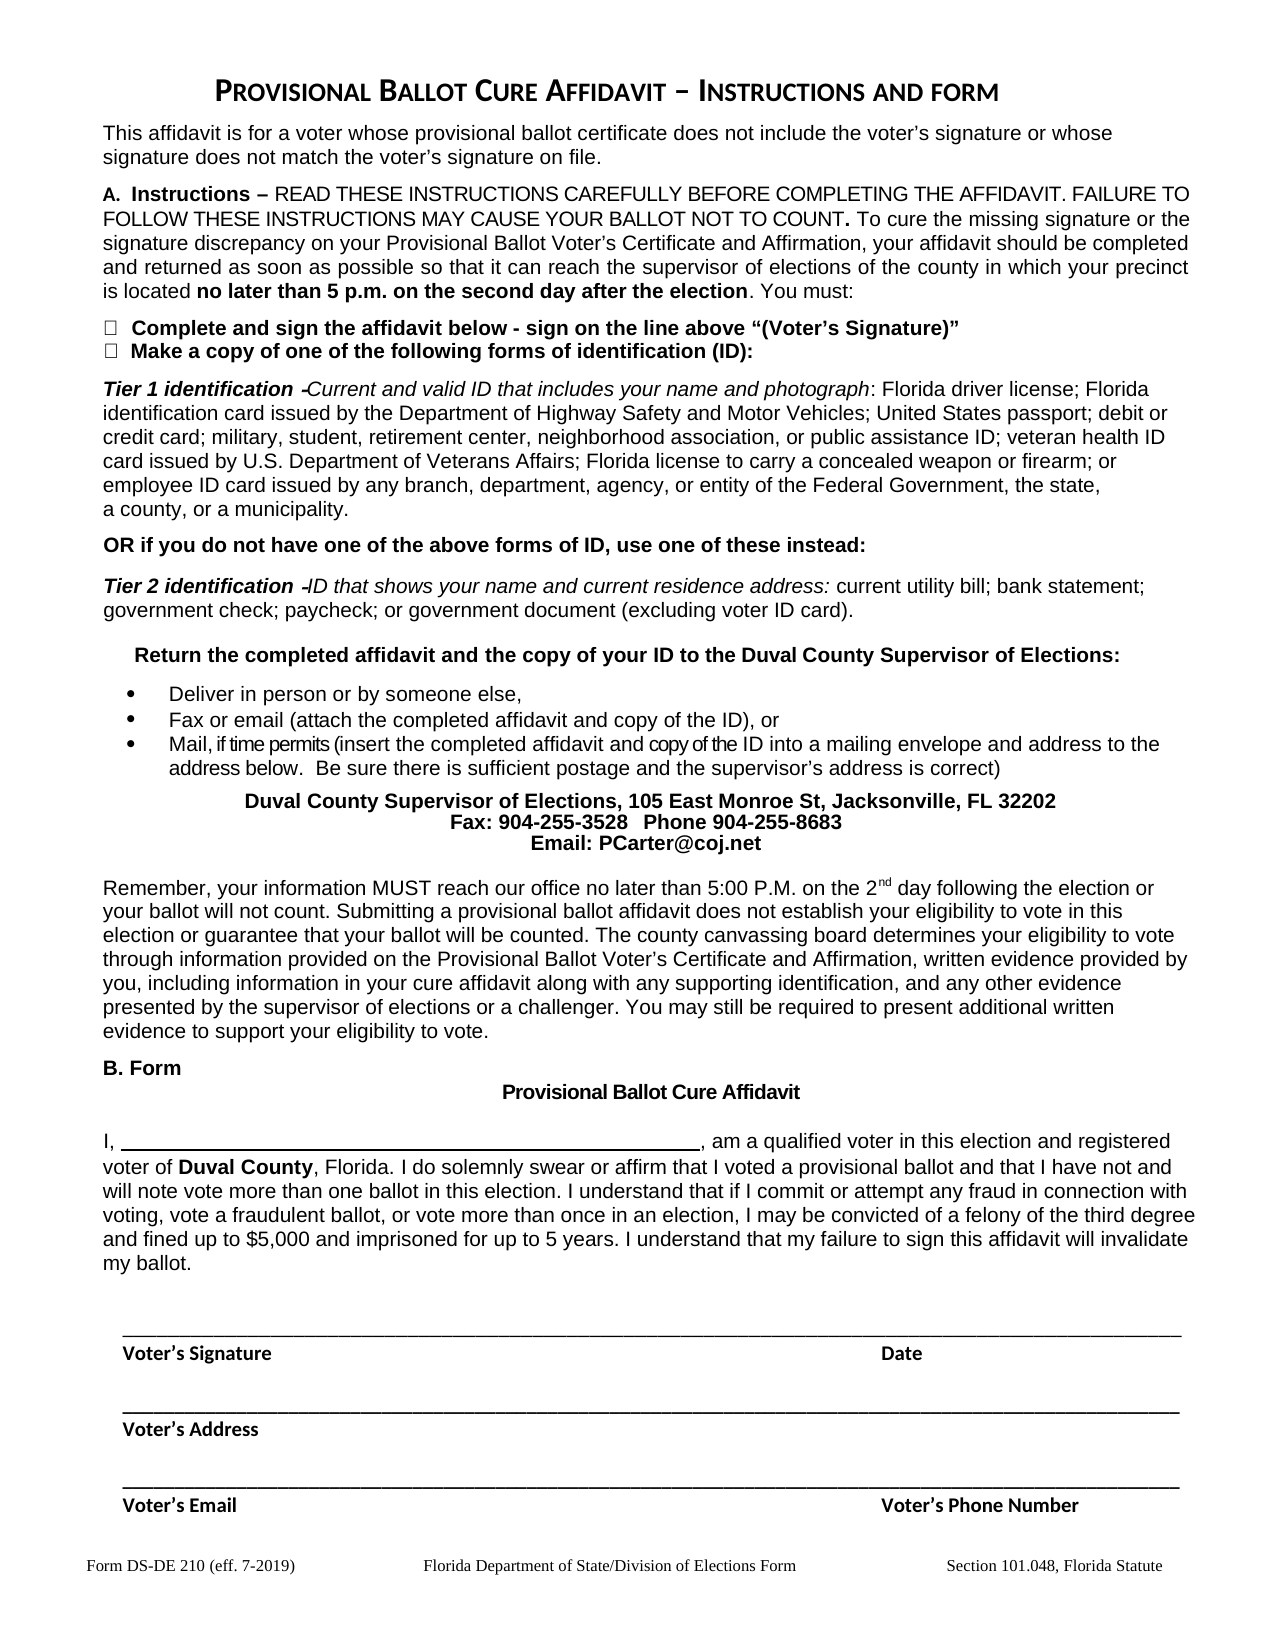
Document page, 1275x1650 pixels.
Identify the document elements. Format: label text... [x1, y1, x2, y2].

text Email: PCarter@coj.net [94, 834, 1198, 854]
text OR if you do not have one of the above forms of ID, use one of these instead: [103, 533, 1109, 557]
text Tier 2 identification ‐ID that shows your name and current residence address: current utility bill; bank statement; government check; paycheck; or government document (excluding voter ID card). [103, 573, 1198, 622]
text voter of Duval County, Florida. I do solemnly swear or affirm that I voted a provisional ballot and that I have not and will note vote more than one ballot in this election. I understand that if I commit or attempt any fraud in connection with voting, vote a fraudulent ballot, or vote more than once in an election, I may be convicted of a felony of the third degree and fined up to $5,000 and imprisoned for up to 5 years. I understand that my failure to sign this affidavit will invalidate my ballot. [103, 1155, 1199, 1275]
text Fax: 904-255-3528 Phone 904-255-8683 [94, 813, 1198, 834]
text B. Form [103, 1056, 1199, 1079]
text Voter’s Email Voter’s Phone Number [122, 1492, 1199, 1517]
text a county, or a municipality. [103, 497, 1198, 521]
text Form DS-DE 210 (eff. 7-2019) Florida Department of State/Division of Elections Form Section 101.048, Florida Statute [86, 1555, 1198, 1576]
text  Complete and sign the affidavit below - sign on the line above “(Voter’s Signature)” [103, 315, 1076, 339]
text Provisional Ballot Cure Affidavit – Instructions and form [103, 69, 1111, 109]
text ______________________________________________________________________________________________________ [122, 1391, 1199, 1416]
text  Make a copy of one of the following forms of identification (ID): [103, 339, 838, 363]
list Deliver in person or by someone else, [131, 682, 1198, 706]
text I, , am a qualified voter in this election and registered [103, 1128, 1200, 1152]
text Provisional Ballot Cure Affidavit [103, 1079, 1199, 1103]
text _____________________________________________________________________________________________ [122, 1312, 1199, 1340]
text Remember, your information MUST reach our office no later than 5:00 P.M. on the 2nd day following the election or your ballot will not count. Submitting a provisional ballot affidavit does not establish your eligibility to vote in this election or guarantee that your ballot will be counted. The county canvassing board determines your eligibility to vote through information provided on the Provisional Ballot Voter’s Certificate and Affirmation, written evidence provided by you, including information in your cure affidavit along with any supporting identification, and any other evidence presented by the supervisor of elections or a challenger. You may still be required to present additional written evidence to support your eligibility to vote. [103, 875, 1198, 1043]
text Return the completed affidavit and the copy of your ID to the Duval County Supervisor of Elections: [56, 643, 1198, 667]
text This affidavit is for a voter whose provisional ballot certificate does not include the voter’s signature or whose signature does not match the voter’s signature on file. [103, 122, 1198, 169]
list Fax or email (attach the completed affidavit and copy of the ID), or [131, 706, 1198, 731]
list Mail, if time permits (insert the completed affidavit and copy of the ID into a mailing envelope and address to the address below. Be sure there is sufficient postage and the supervisor’s address is correct) [131, 731, 1198, 779]
text Voter’s Address [122, 1416, 1199, 1442]
text Tier 1 identification ‐Current and valid ID that includes your name and photograph: Florida driver license; Florida identification card issued by the Department of Highway Safety and Motor Vehicles; United States passport; debit or credit card; military, student, retirement center, neighborhood association, or public assistance ID; veteran health ID card issued by U.S. Department of Veterans Affairs; Florida license to carry a concealed weapon or firearm; or employee ID card issued by any branch, department, agency, or entity of the Federal Government, the state, [103, 376, 1198, 497]
text Duval County Supervisor of Elections, 105 East Monroe St, Jacksonville, FL 32202 [103, 792, 1198, 813]
text ______________________________________________________________________________________________________ [122, 1467, 1199, 1492]
text Voter’s Signature Date [122, 1340, 1199, 1366]
list Instructions – READ THESE INSTRUCTIONS CAREFULLY BEFORE COMPLETING THE AFFIDAVIT. FAILURE TO FOLLOW THESE INSTRUCTIONS MAY CAUSE YOUR BALLOT NOT TO COUNT. To cure the missing signature or the signature discrepancy on your Provisional Ballot Voter’s Certificate and Affirmation, your affidavit should be completed and returned as soon as possible so that it can reach the supervisor of elections of the county in which your precinct is located no later than 5 p.m. on the second day after the election. You must: [103, 182, 1190, 303]
